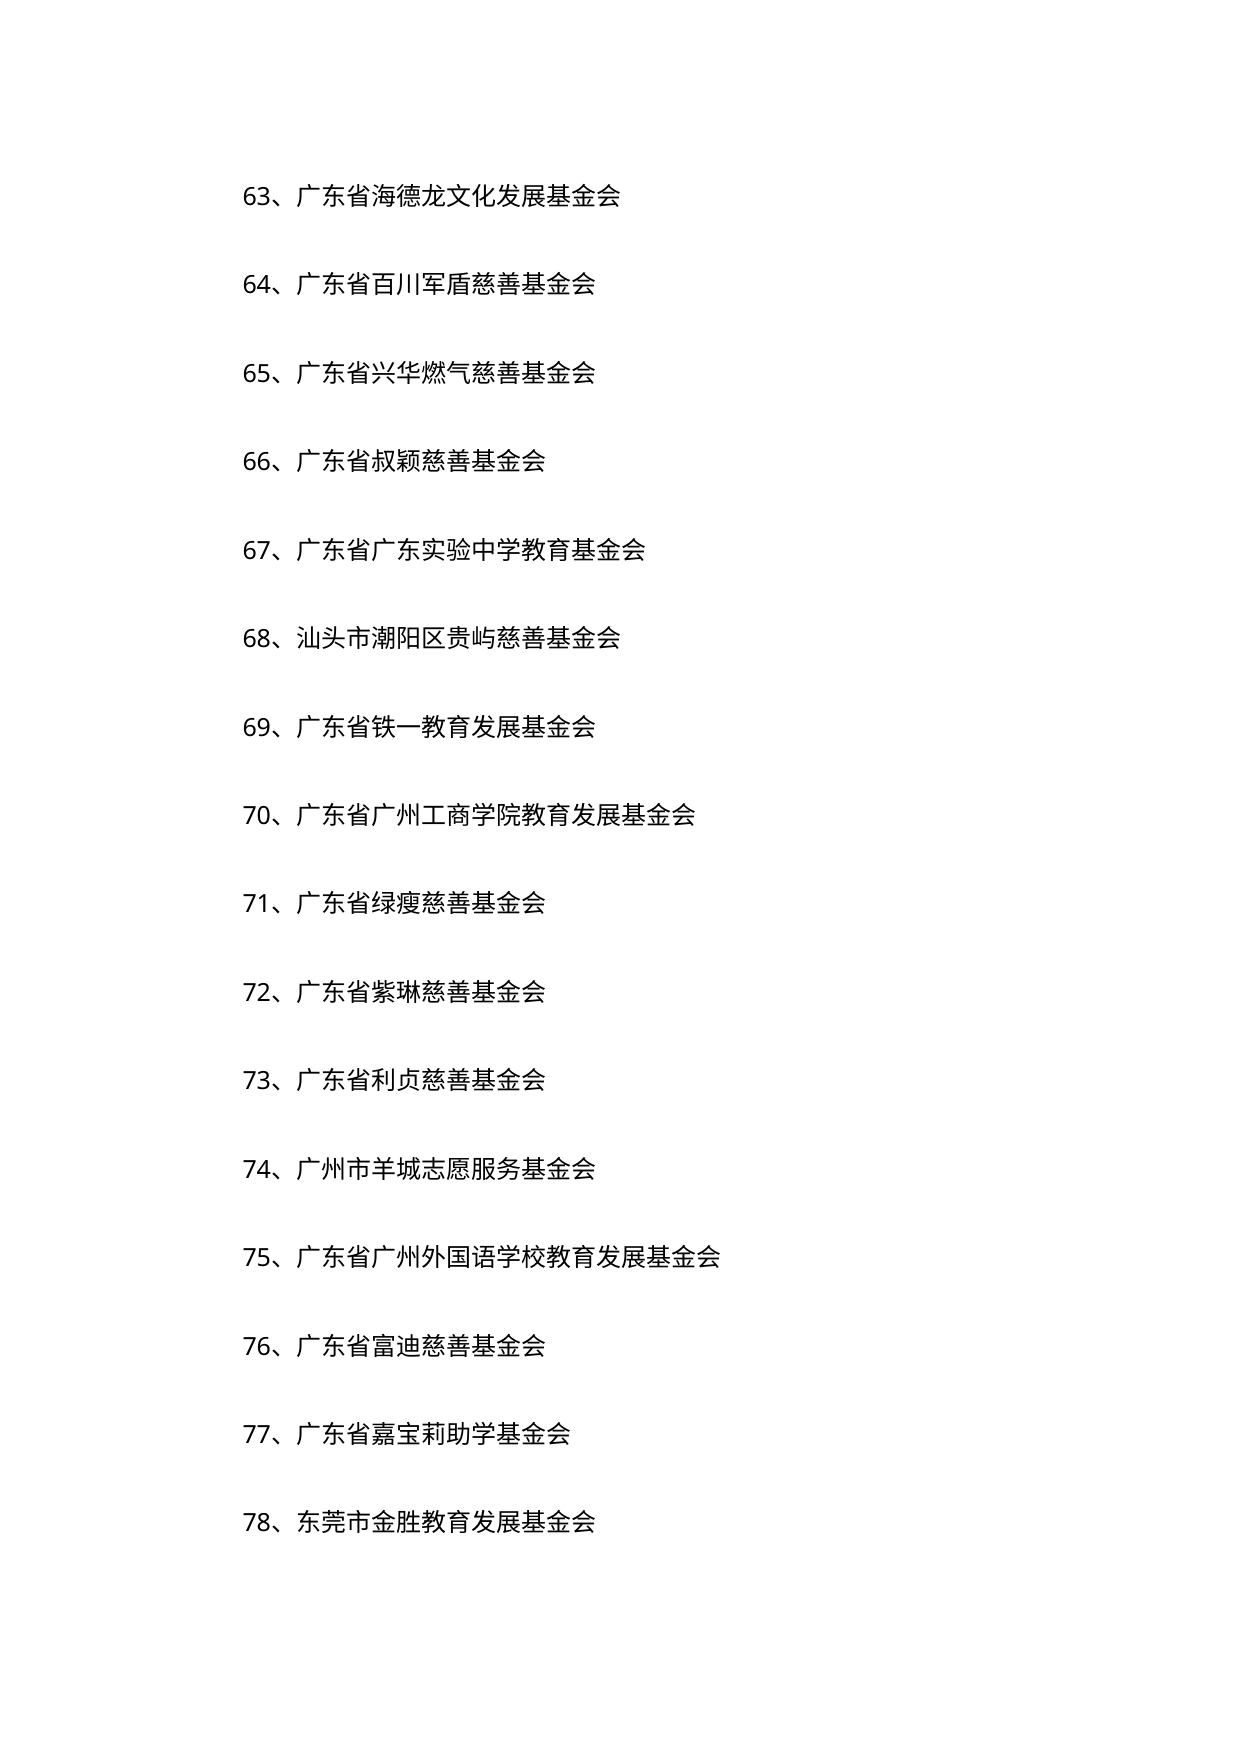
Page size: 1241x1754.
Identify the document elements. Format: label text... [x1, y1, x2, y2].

text 66、广东省叔颖慈善基金会 [192, 427, 1048, 492]
text 69、广东省铁一教育发展基金会 [192, 693, 1048, 758]
text 75、广东省广州外国语学校教育发展基金会 [192, 1223, 1048, 1288]
text 65、广东省兴华燃气慈善基金会 [192, 339, 1048, 404]
text 64、广东省百川军盾慈善基金会 [192, 250, 1048, 315]
text 73、广东省利贞慈善基金会 [192, 1046, 1048, 1111]
text 72、广东省紫琳慈善基金会 [192, 958, 1048, 1023]
text 77、广东省嘉宝莉助学基金会 [192, 1400, 1048, 1465]
text 70、广东省广州工商学院教育发展基金会 [192, 781, 1048, 846]
text 76、广东省富迪慈善基金会 [192, 1312, 1048, 1377]
text 67、广东省广东实验中学教育基金会 [192, 516, 1048, 581]
text 74、广州市羊城志愿服务基金会 [192, 1135, 1048, 1200]
text 71、广东省绿瘦慈善基金会 [192, 869, 1048, 934]
text 78、东莞市金胜教育发展基金会 [192, 1488, 1048, 1553]
text 68、汕头市潮阳区贵屿慈善基金会 [192, 604, 1048, 669]
text 63、广东省海德龙文化发展基金会 [192, 162, 1048, 227]
